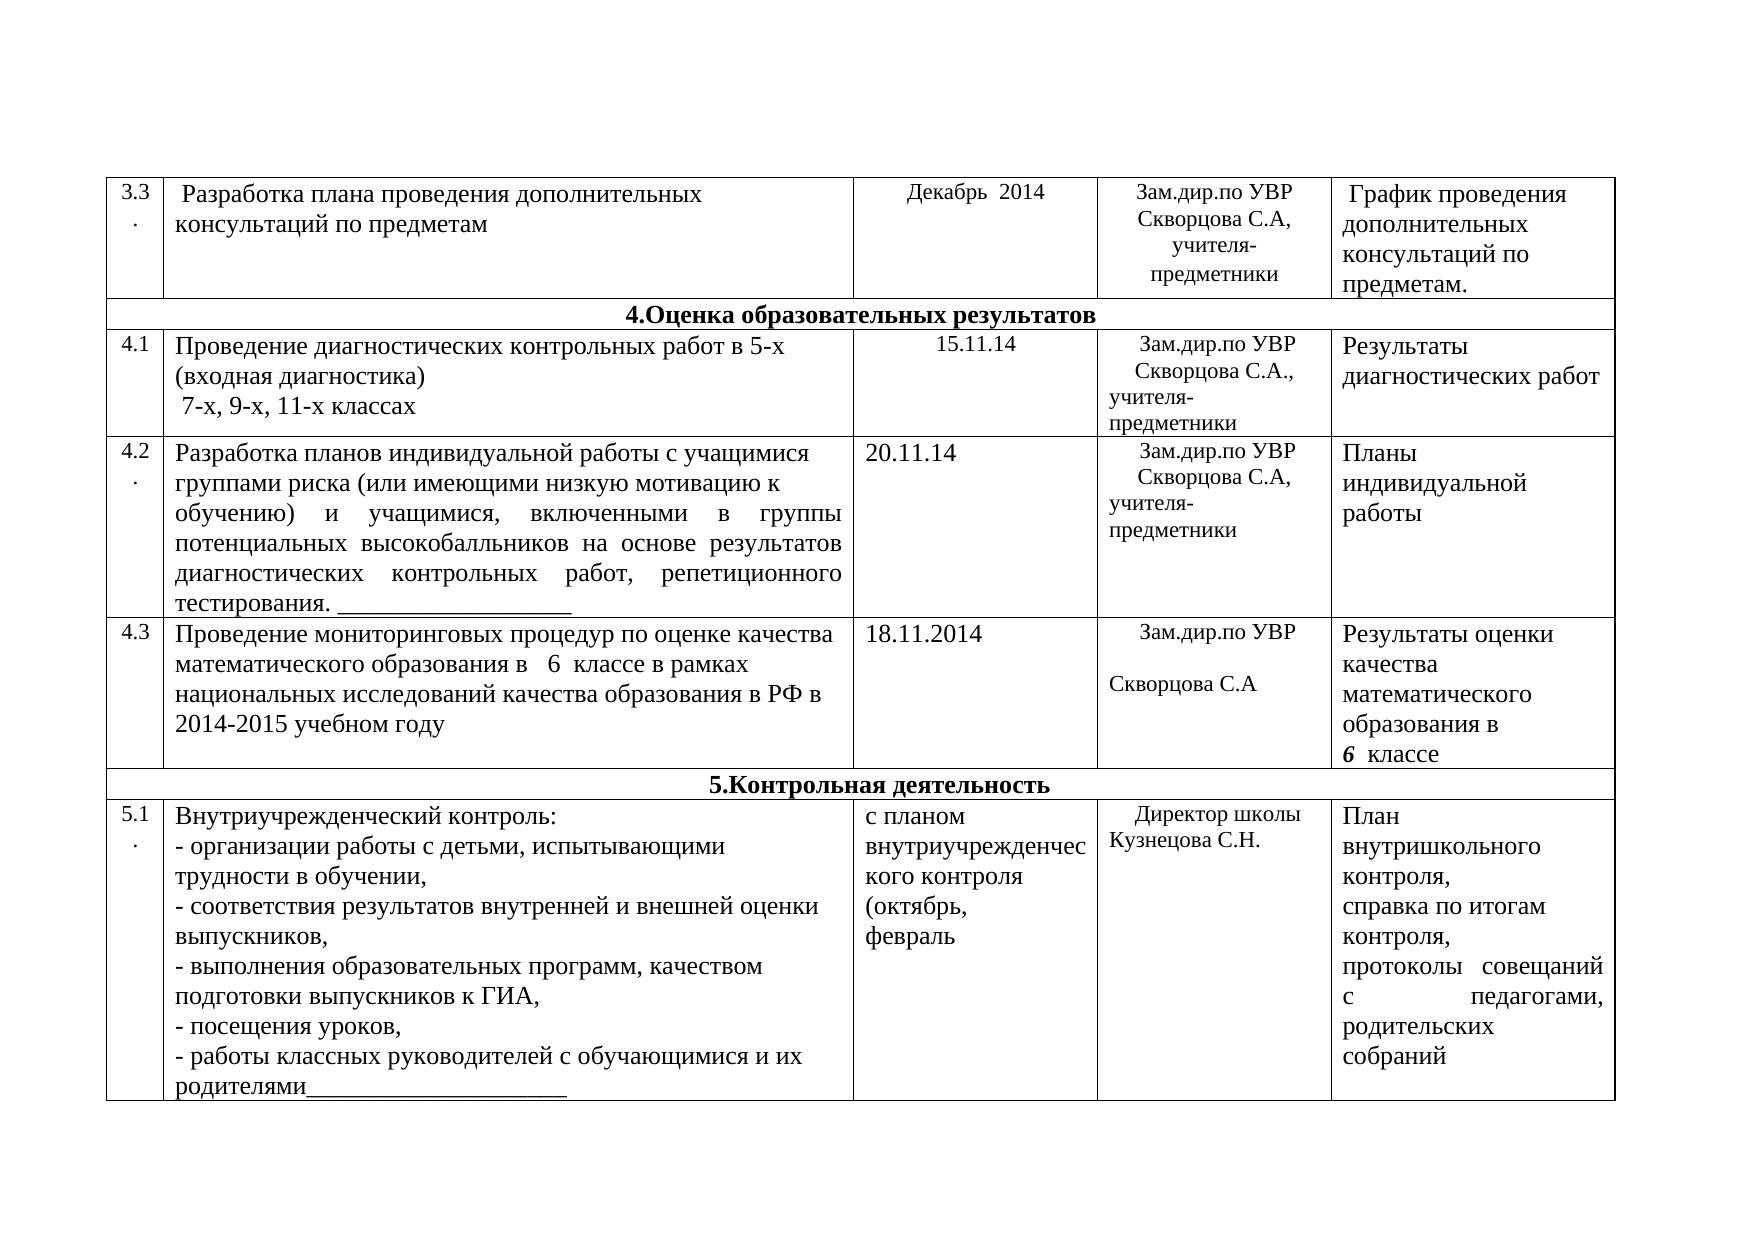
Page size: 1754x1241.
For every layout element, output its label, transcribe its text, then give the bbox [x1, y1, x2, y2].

table_cell 4.1 [107, 330, 163, 436]
table_cell План внутришкольного контроля, справка по итогам контроля, протоколы совещаний с педагогами, родительских собраний [1332, 800, 1614, 1100]
table_cell 4.Оценка образовательных результатов [107, 299, 1614, 329]
table_cell 4.3 [107, 618, 163, 768]
table_cell Результаты оценки качества математического образования в 6 классе [1332, 618, 1614, 768]
table_cell Проведение мониторинговых процедур по оценке качества математического образования в 6 классе в рамках национальных исследований качества образования в РФ в 2014-2015 учебном году [164, 618, 853, 768]
table_cell Планы индивидуальной работы [1332, 437, 1614, 617]
table_cell Разработка планов индивидуальной работы с учащимися группами риска (или имеющими низкую мотивацию к обучению) и учащимися, включенными в группы потенциальных высокобалльников на основе результатов диагностических контрольных работ, репетиционного тестирования. __________________ [164, 437, 853, 617]
table_cell 20.11.14 [854, 437, 1097, 617]
table_cell Внутриучрежденческий контроль: - организации работы с детьми, испытывающими трудности в обучении, - соответствия результатов внутренней и внешней оценки выпускников, - выполнения образовательных программ, качеством подготовки выпускников к ГИА, - посещения уроков, - работы классных руководителей с обучающимися и их родителями____________________ [164, 800, 853, 1100]
table_cell Зам.дир.по УВР Скворцова С.А [1098, 618, 1331, 768]
table_cell Разработка плана проведения дополнительных консультаций по предметам [164, 178, 853, 298]
table_cell Зам.дир.по УВР Скворцова С.А, учителя-предметники [1098, 178, 1331, 298]
table_cell Зам.дир.по УВР Скворцова С.А, учителя-предметники [1098, 437, 1331, 617]
table_cell Декабрь 2014 [854, 178, 1097, 298]
table_cell 5.1. [107, 800, 163, 1100]
table_cell 4.2. [107, 437, 163, 617]
table_cell Проведение диагностических контрольных работ в 5-х (входная диагностика) 7-х, 9-х, 11-х классах [164, 330, 853, 436]
table_cell График проведения дополнительных консультаций по предметам. [1332, 178, 1614, 298]
table_cell с планом внутриучрежденчес кого контроля (октябрь, февраль [854, 800, 1097, 1100]
table_cell 18.11.2014 [854, 618, 1097, 768]
table_cell 5.Контрольная деятельность [107, 769, 1614, 799]
table_cell 3.3. [107, 178, 163, 298]
table_cell Результаты диагностических работ [1332, 330, 1614, 436]
table_cell Директор школы Кузнецова С.Н. [1098, 800, 1331, 1100]
table_cell 15.11.14 [854, 330, 1097, 436]
table_cell Зам.дир.по УВР Скворцова С.А., учителя-предметники [1098, 330, 1331, 436]
